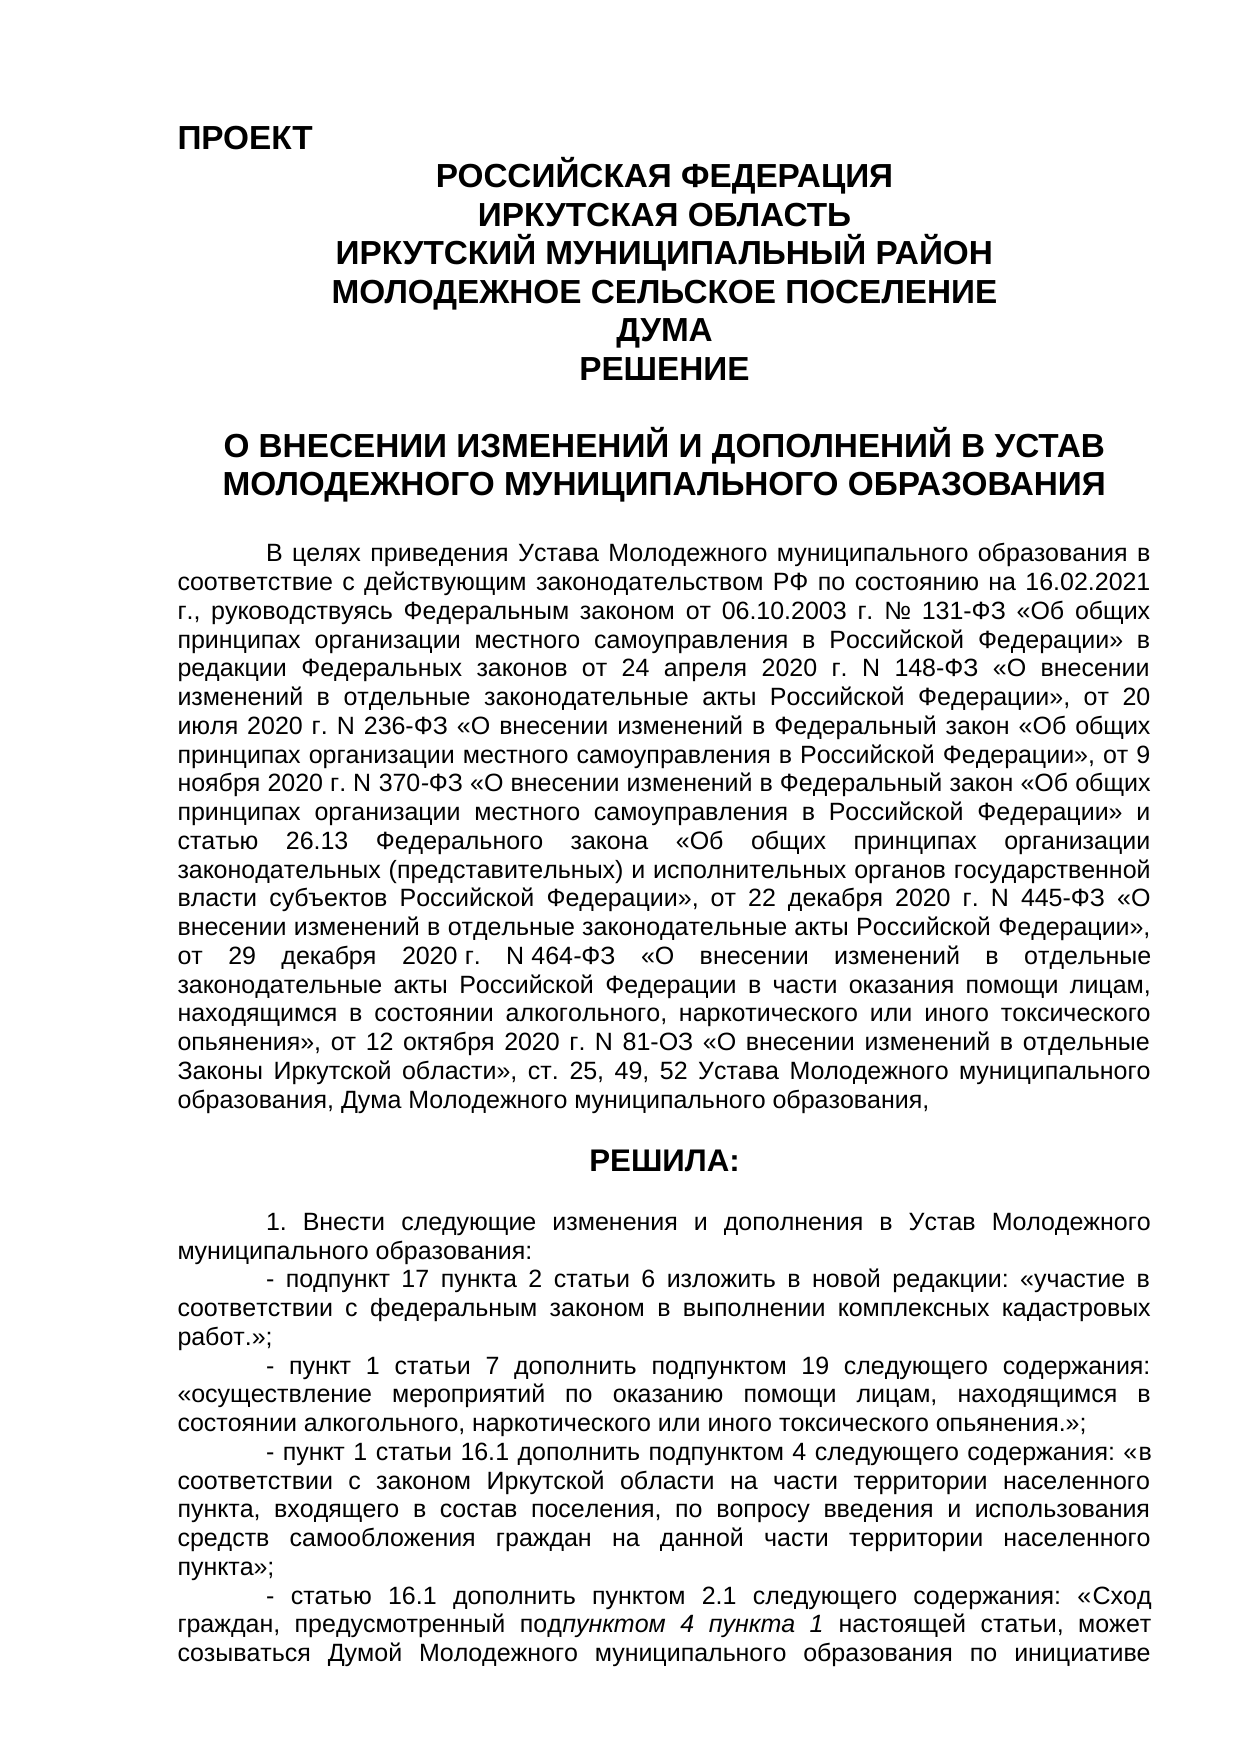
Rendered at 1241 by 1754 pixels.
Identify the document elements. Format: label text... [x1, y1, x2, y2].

text 1. Внести следующие изменения и дополнения в Устав Молодежного муниципального образования: [177, 1207, 1152, 1264]
text РЕШЕНИЕ [177, 349, 1152, 387]
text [177, 1581, 1152, 1667]
text - подпункт 17 пункта 2 статьи 6 изложить в новой редакции: «участие в соответствии с федеральным законом в выполнении комплексных кадастровых работ.»; [177, 1264, 1152, 1351]
text О ВНЕСЕНИИ ИЗМЕНЕНИЙ И ДОПОЛНЕНИЙ В УСТАВ МОЛОДЕЖНОГО МУНИЦИПАЛЬНОГО ОБРАЗОВАНИЯ [177, 426, 1152, 502]
text РЕШИЛА: [177, 1142, 1152, 1178]
text В целях приведения Устава Молодежного муниципального образования в соответствие с действующим законодательством РФ по состоянию на 16.02.2021 г., руководствуясь Федеральным законом от 06.10.2003 г. № 131-ФЗ «Об общих принципах организации местного самоуправления в Российской Федерации» в редакции Федеральных законов от 24 апреля 2020 г. N 148-ФЗ «О внесении изменений в отдельные законодательные акты Российской Федерации», от 20 июля 2020 г. N 236-ФЗ «О внесении изменений в Федеральный закон «Об общих принципах организации местного самоуправления в Российской Федерации», от 9 ноября 2020 г. N 370-ФЗ «О внесении изменений в Федеральный закон «Об общих принципах организации местного самоуправления в Российской Федерации» и статью 26.13 Федерального закона «Об общих принципах организации законодательных (представительных) и исполнительных органов государственной власти субъектов Российской Федерации», от 22 декабря 2020 г. N 445-ФЗ «О внесении изменений в отдельные законодательные акты Российской Федерации», от 29 декабря 2020 г. N 464-ФЗ «О внесении изменений в отдельные законодательные акты Российской Федерации в части оказания помощи лицам, находящимся в состоянии алкогольного, наркотического или иного токсического опьянения», от 12 октября 2020 г. N 81-ОЗ «О внесении изменений в отдельные Законы Иркутской области», ст. 25, 49, 52 Устава Молодежного муниципального образования, Дума Молодежного муниципального образования, [177, 538, 1152, 1113]
text - пункт 1 статьи 16.1 дополнить подпунктом 4 следующего содержания: «в соответствии с законом Иркутской области на части территории населенного пункта, входящего в состав поселения, по вопросу введения и использования средств самообложения граждан на данной части территории населенного пункта»; [177, 1437, 1152, 1581]
text МОЛОДЕЖНОЕ СЕЛЬСКОЕ ПОСЕЛЕНИЕ [177, 272, 1152, 310]
text ИРКУТСКИЙ МУНИЦИПАЛЬНЫЙ РАЙОН [177, 233, 1152, 272]
text ДУМА [177, 310, 1152, 349]
text ИРКУТСКАЯ ОБЛАСТЬ [177, 195, 1152, 233]
text ПРОЕКТ [177, 118, 1152, 157]
text РОССИЙСКАЯ ФЕДЕРАЦИЯ [177, 157, 1152, 195]
text - пункт 1 статьи 7 дополнить подпунктом 19 следующего содержания: «осуществление мероприятий по оказанию помощи лицам, находящимся в состоянии алкогольного, наркотического или иного токсического опьянения.»; [177, 1351, 1152, 1437]
